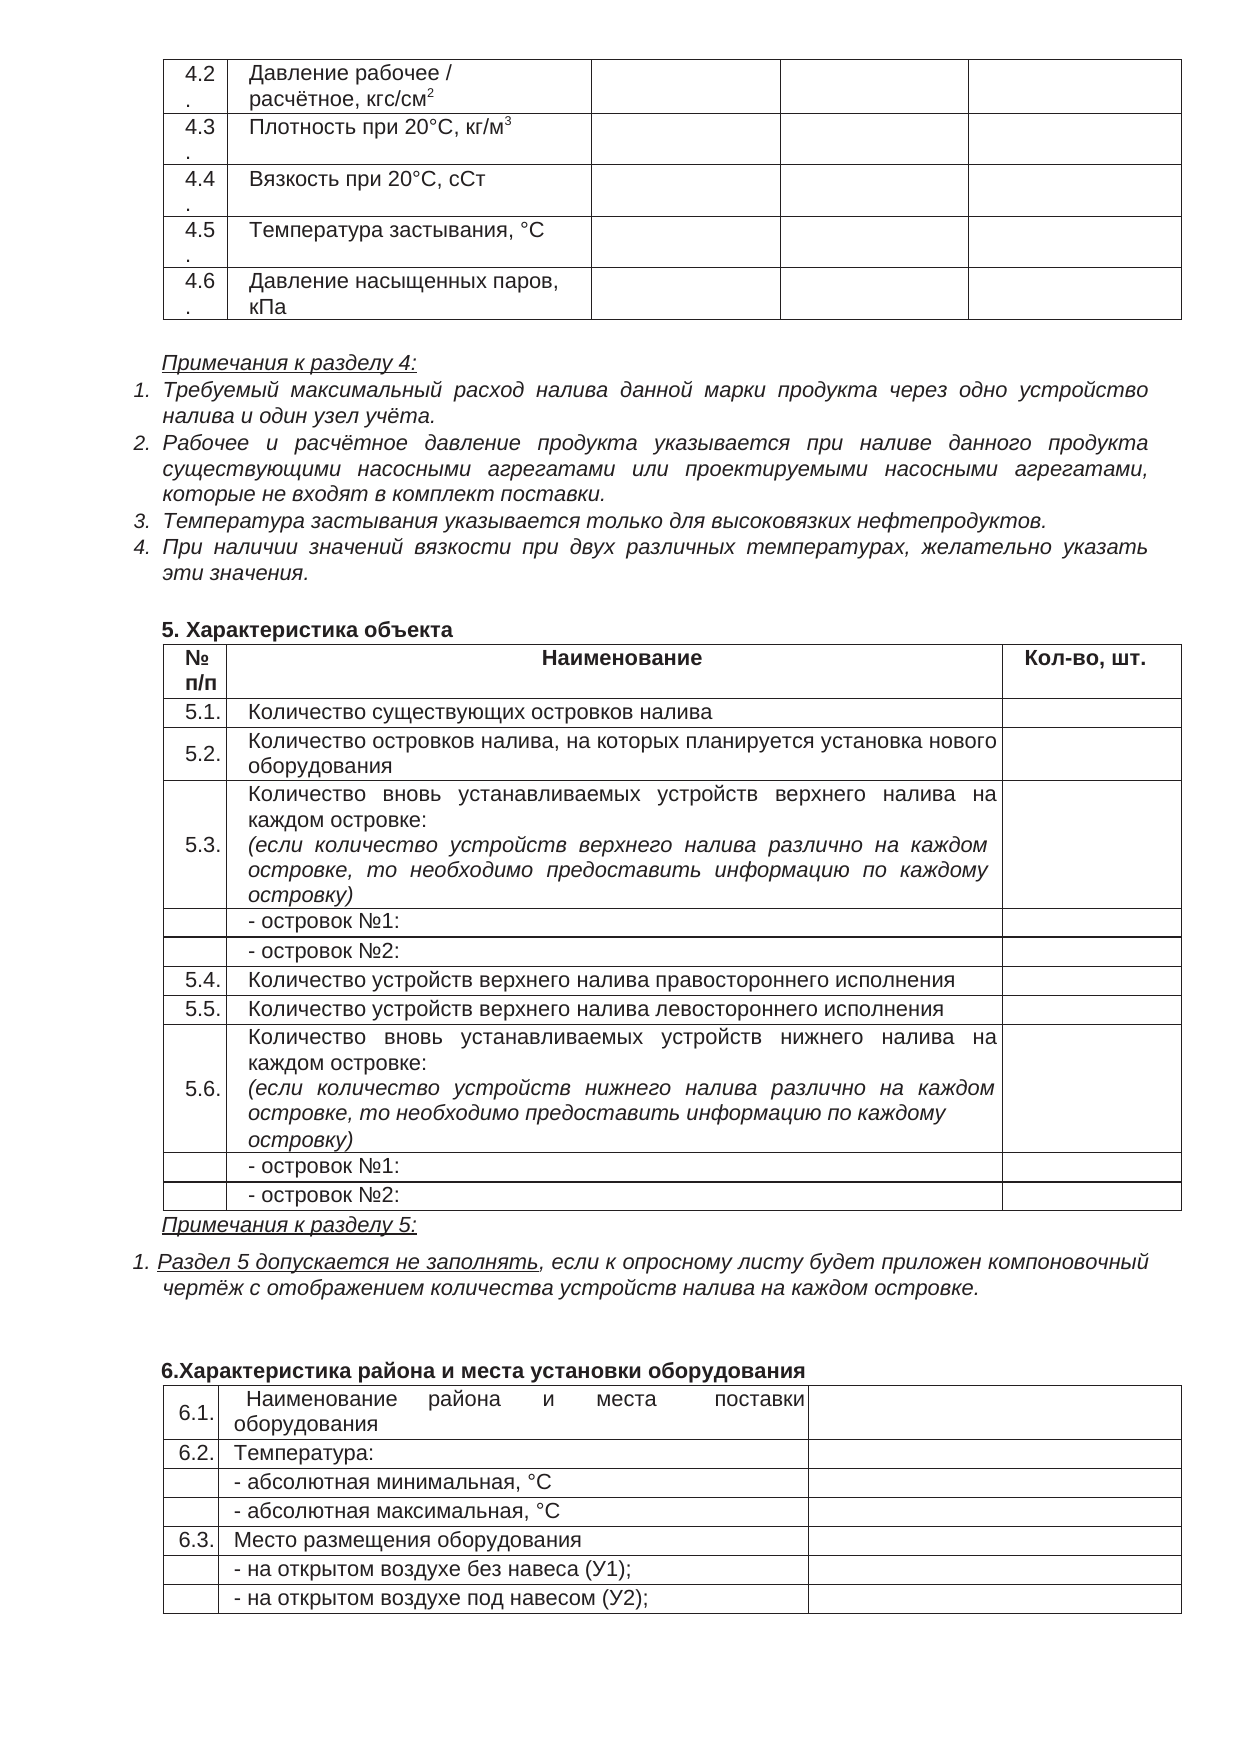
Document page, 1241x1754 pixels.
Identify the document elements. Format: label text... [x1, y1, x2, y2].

table_cell [969, 114, 1181, 164]
table_cell [781, 268, 968, 319]
table_cell [1003, 1153, 1181, 1181]
table_header Кол-во, шт. [1003, 645, 1181, 697]
list Температура застывания указывается только для высоковязких нефтепродуктов. [133, 508, 1152, 533]
table_cell [699, 1469, 808, 1497]
list Рабочее и расчётное давление продукта указывается при наливе данного продукта существующими насосными агрегатами или проектируемыми насосными агрегатами, которые не входят в комплект поставки. [133, 429, 1152, 507]
table_header Наименование [227, 645, 1002, 697]
table_cell [1003, 996, 1181, 1024]
table_header [809, 1386, 1181, 1439]
table_cell [699, 1585, 808, 1613]
table_cell 6.2. [164, 1440, 218, 1468]
table_cell 5.5. [164, 996, 226, 1024]
table_cell [592, 114, 780, 164]
table_cell [592, 217, 780, 267]
table_cell 4.5. [164, 217, 227, 267]
table_cell - островок №2: [227, 1183, 1002, 1210]
table_cell [1003, 909, 1181, 936]
table_cell [969, 217, 1181, 267]
table_cell [592, 165, 780, 216]
table_cell [164, 1498, 218, 1526]
table_cell Вязкость при 20°С, сСт [228, 165, 591, 216]
table_cell [699, 1498, 808, 1526]
table_cell Место размещения оборудования [219, 1527, 699, 1555]
table_cell [781, 60, 968, 113]
table_cell [809, 1498, 1181, 1526]
table_cell [592, 268, 780, 319]
table_cell Давление насыщенных паров, кПа [228, 268, 591, 319]
table_cell - абсолютная минимальная, °С [219, 1469, 699, 1497]
table_cell [592, 60, 780, 113]
table_cell 6.3. [164, 1527, 218, 1555]
table_cell - островок №2: [227, 938, 1002, 966]
table_cell [164, 1153, 226, 1181]
table_cell [809, 1469, 1181, 1497]
text 1. Раздел 5 допускается не заполнять, если к опросному листу будет приложен компоновочный чертёж с отображением количества устройств налива на каждом островке. [132, 1249, 1152, 1300]
text Примечания к разделу 5: [161, 1211, 1152, 1237]
table_cell 5.4. [164, 967, 226, 994]
table_cell Количество вновь устанавливаемых устройств верхнего налива на каждом островке: (если количество устройств верхнего налива различно на каждом островке, то необходимо предоставить информацию по каждому островку) [227, 781, 1002, 907]
table_cell [164, 1556, 218, 1584]
table_cell [969, 60, 1181, 113]
table_cell Количество островков налива, на которых планируется установка нового оборудования [227, 728, 1002, 780]
table_cell Количество устройств верхнего налива правостороннего исполнения [227, 967, 1002, 994]
table_cell - на открытом воздухе без навеса (У1); [219, 1556, 699, 1584]
table_cell [164, 1585, 218, 1613]
table_cell 5.3. [164, 781, 226, 907]
table_cell [164, 909, 226, 936]
table_cell [699, 1440, 808, 1468]
table_cell 5.2. [164, 728, 226, 780]
table_cell Количество устройств верхнего налива левостороннего исполнения [227, 996, 1002, 1024]
table_cell [164, 1469, 218, 1497]
table_cell [809, 1585, 1181, 1613]
table_cell [781, 217, 968, 267]
table_header 6.1. [164, 1386, 218, 1439]
table_cell [781, 114, 968, 164]
table_cell [781, 165, 968, 216]
table_cell [809, 1556, 1181, 1584]
table_cell [1003, 1183, 1181, 1210]
table_cell [1003, 699, 1181, 727]
text 6.Характеристика района и места установки оборудования [118, 1358, 1152, 1383]
table_cell Плотность при 20°С, кг/м3 [228, 114, 591, 164]
table_cell [699, 1527, 808, 1555]
table_header № п/п [164, 645, 226, 697]
table_cell Давление рабочее / расчётное, кгс/см2 [228, 60, 591, 113]
table_cell - островок №1: [227, 909, 1002, 936]
table_cell [164, 938, 226, 966]
table_cell Количество существующих островков налива [227, 699, 1002, 727]
table_cell 4.2. [164, 60, 227, 113]
table_cell [1003, 967, 1181, 994]
table_cell 5.6. [164, 1025, 226, 1152]
table_cell Количество вновь устанавливаемых устройств нижнего налива на каждом островке: (если количество устройств нижнего налива различно на каждом островке, то необходимо предоставить информацию по каждому островку) [227, 1025, 1002, 1152]
table_cell [1003, 1025, 1181, 1152]
table_cell [1003, 781, 1181, 907]
table_cell Температура застывания, °С [228, 217, 591, 267]
table_cell [969, 165, 1181, 216]
table_cell 4.3. [164, 114, 227, 164]
table_cell 5.1. [164, 699, 226, 727]
table_cell Температура: [219, 1440, 699, 1468]
table_cell [809, 1440, 1181, 1468]
table_cell - на открытом воздухе под навесом (У2); [219, 1585, 699, 1613]
table_header поставки [699, 1386, 808, 1439]
table_cell [1003, 728, 1181, 780]
table_cell [969, 268, 1181, 319]
table_cell [699, 1556, 808, 1584]
table_cell [809, 1527, 1181, 1555]
text 5. Характеристика объекта [161, 617, 1152, 642]
list Требуемый максимальный расход налива данной марки продукта через одно устройство налива и один узел учёта. [133, 377, 1152, 428]
text Примечания к разделу 4: [161, 350, 1152, 375]
list При наличии значений вязкости при двух различных температурах, желательно указать эти значения. [133, 534, 1152, 585]
table_cell 4.6. [164, 268, 227, 319]
table_cell [1003, 938, 1181, 966]
table_cell [164, 1183, 226, 1210]
table_cell 4.4. [164, 165, 227, 216]
table_cell - островок №1: [227, 1153, 1002, 1181]
table_header Наименование района и места оборудования [219, 1386, 699, 1439]
table_cell - абсолютная максимальная, °С [219, 1498, 699, 1526]
